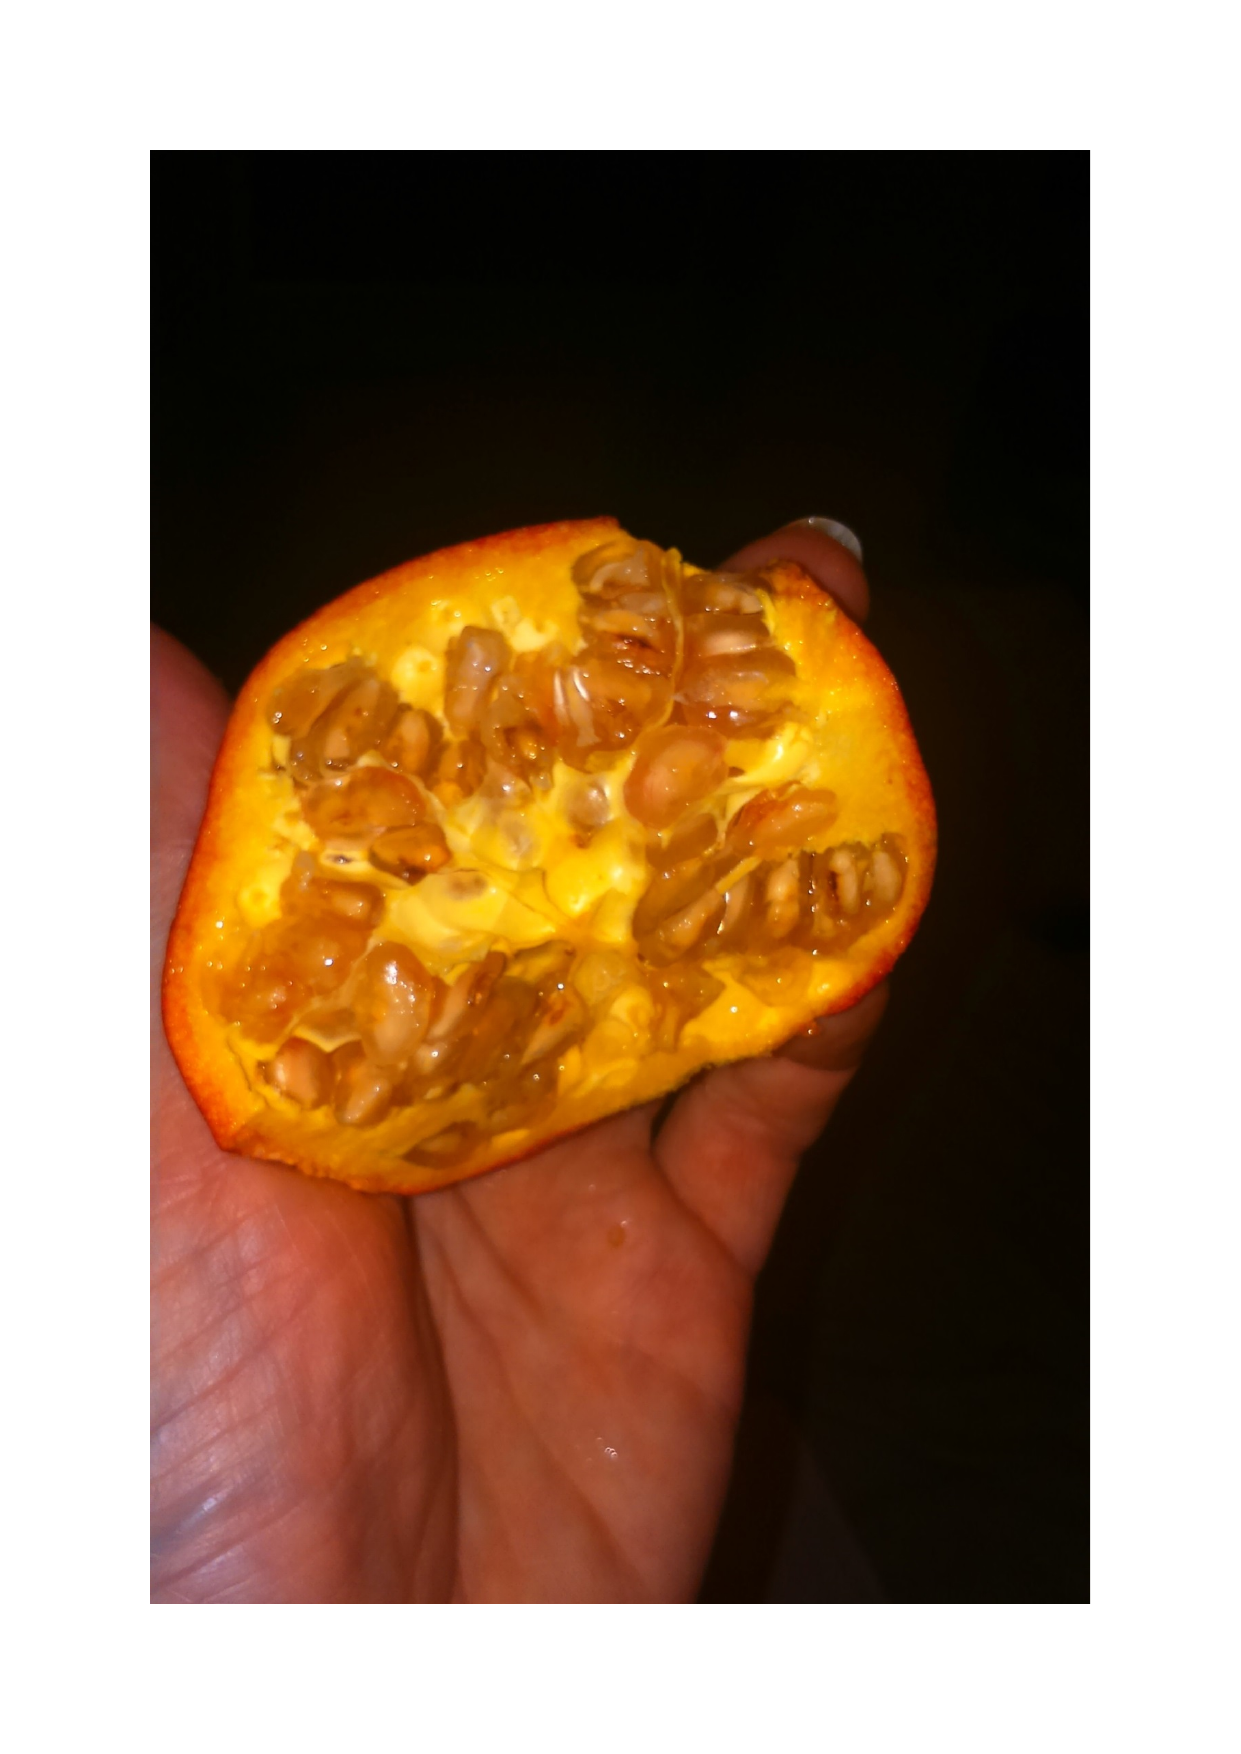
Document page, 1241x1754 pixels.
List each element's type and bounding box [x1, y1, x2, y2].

picture [150, 150, 1091, 1604]
